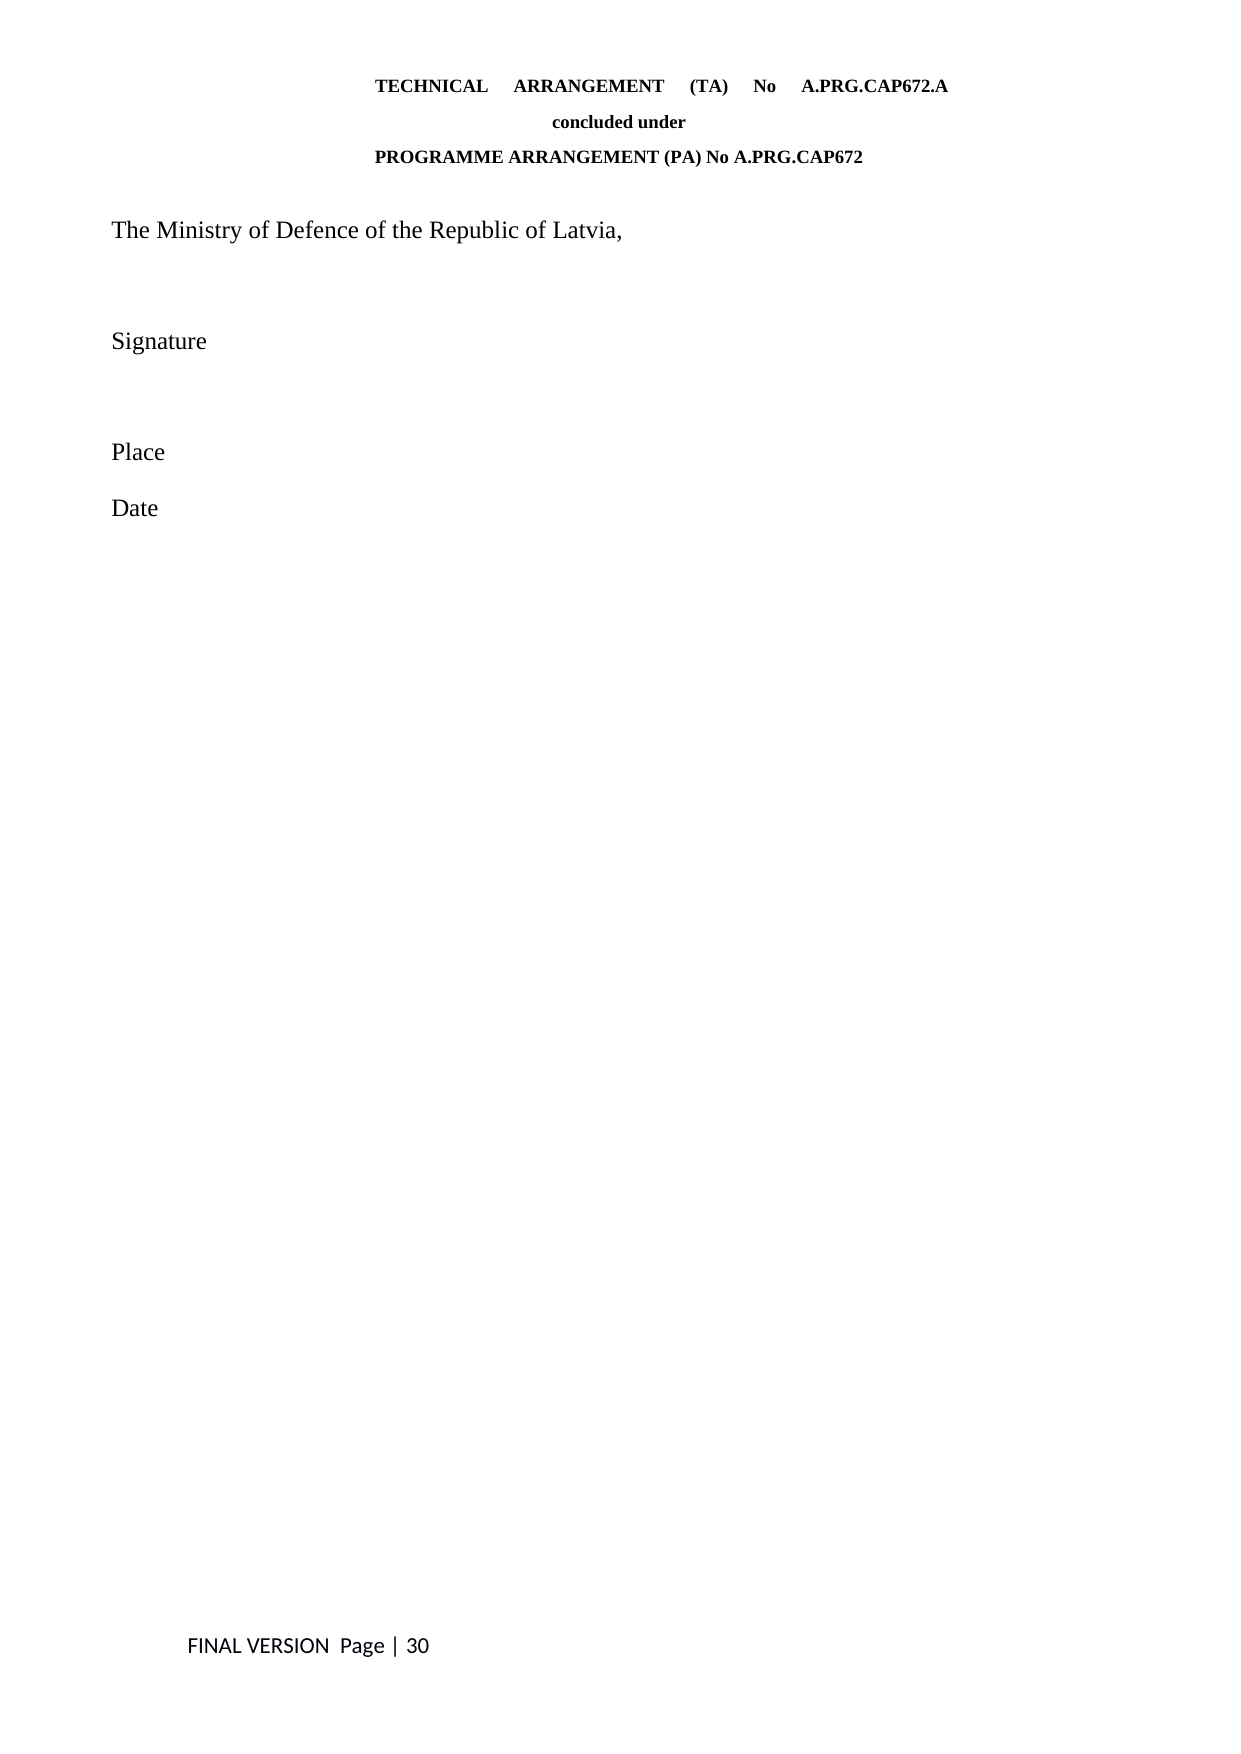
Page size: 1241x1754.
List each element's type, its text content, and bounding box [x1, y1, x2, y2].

text Place [111, 437, 1126, 466]
text Signature [111, 326, 1126, 355]
text Date [111, 493, 1126, 522]
text The Ministry of Defence of the Republic of Latvia, [111, 216, 1126, 244]
